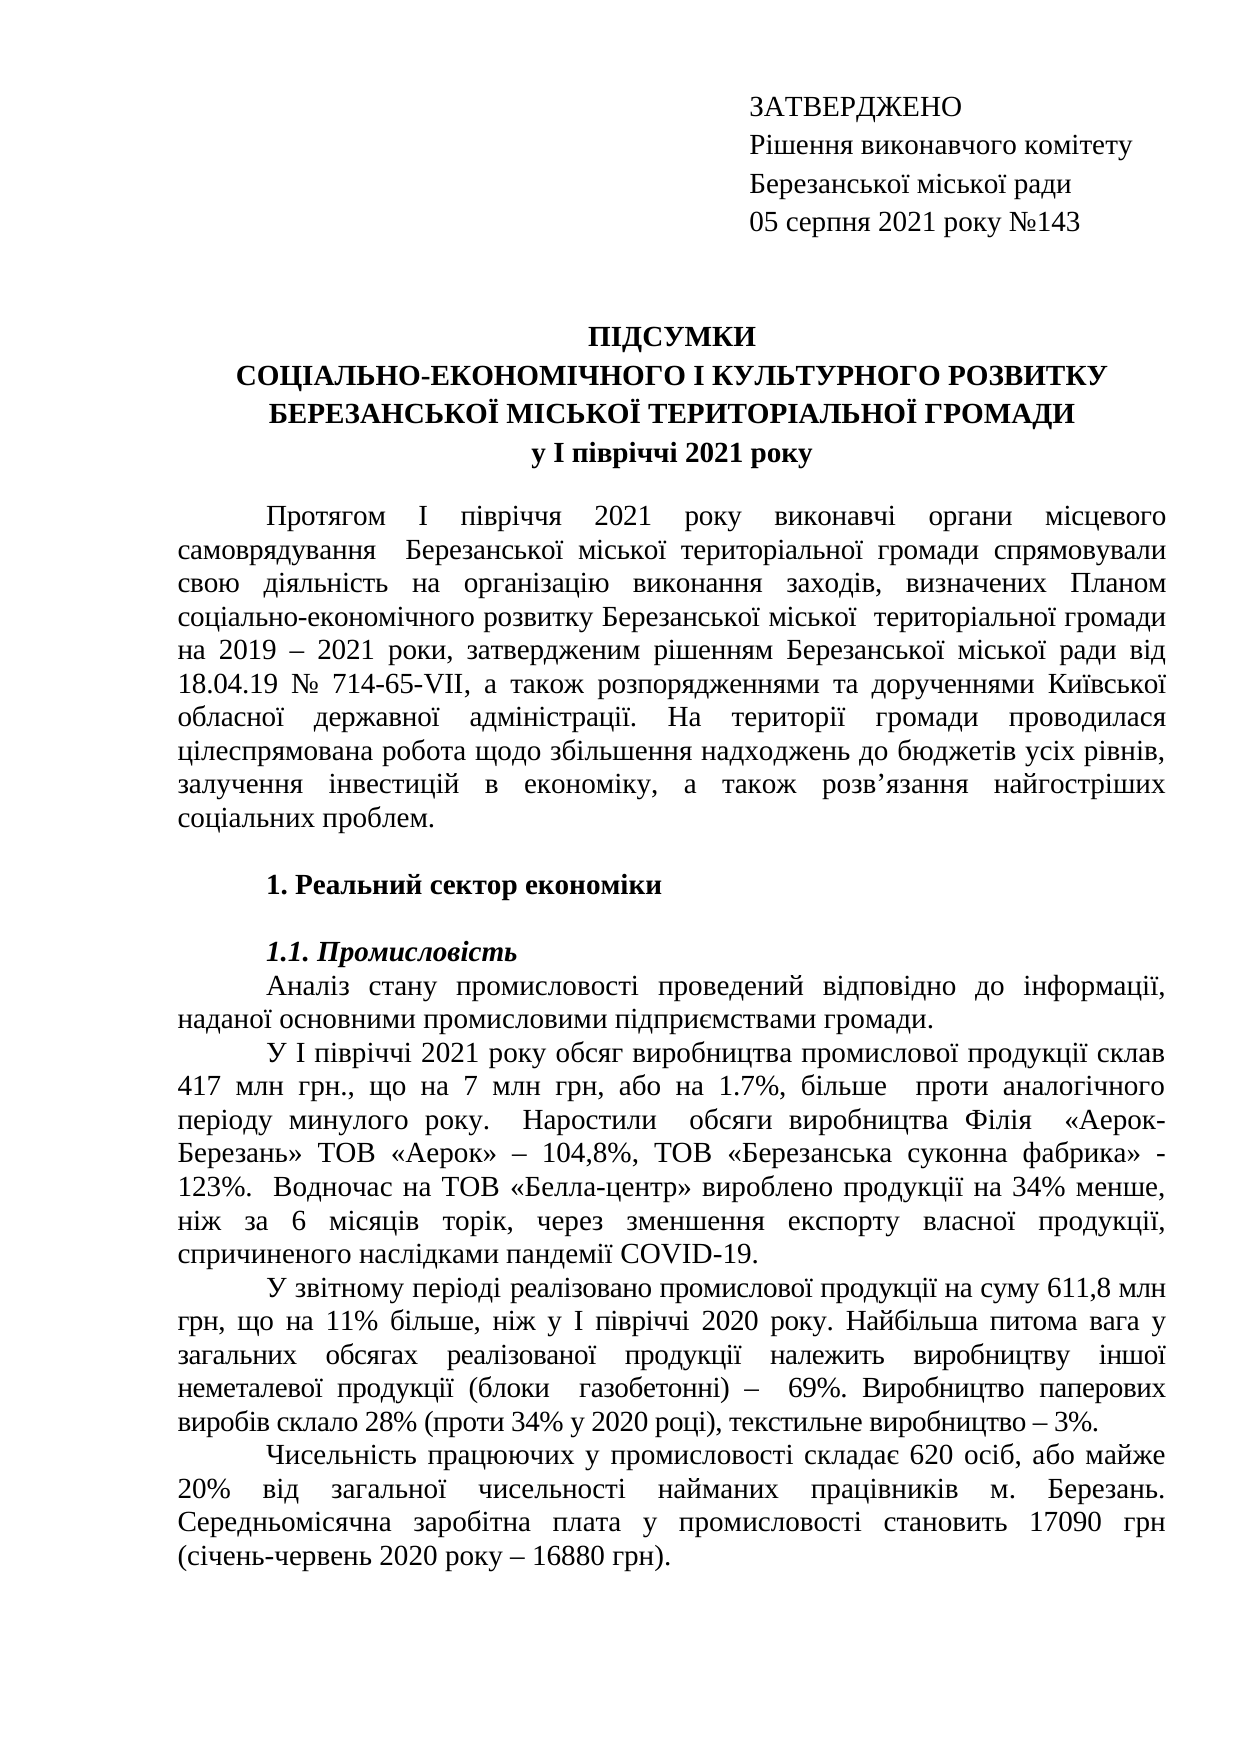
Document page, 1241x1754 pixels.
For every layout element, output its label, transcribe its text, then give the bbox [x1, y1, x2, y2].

text у І півріччі 2021 року [177, 435, 1167, 468]
text БЕРЕЗАНСЬКОЇ МІСЬКОЇ ТЕРИТОРІАЛЬНОЇ ГРОМАДИ [177, 396, 1167, 430]
text У І півріччі 2021 року обсяг виробництва промислової продукції склав 417 млн грн., що на 7 млн грн, або на 1.7%, більше проти аналогічного періоду минулого року. Наростили обсяги виробництва Філія «Аерок-Березань» ТОВ «Аерок» – 104,8%, ТОВ «Березанська суконна фабрика» - 123%. Водночас на ТОВ «Белла-центр» вироблено продукції на 34% менше, ніж за 6 місяців торік, через зменшення експорту власної продукції, спричиненого наслідками пандемії COVID-19. [177, 1035, 1167, 1270]
text Аналіз стану промисловості проведений відповідно до інформації, наданої основними промисловими підприємствами громади. [177, 968, 1167, 1035]
text У звітному періоді реалізовано промислової продукції на суму 611,8 млн грн, що на 11% більше, ніж у І півріччі 2020 року. Найбільша питома вага у загальних обсягах реалізованої продукції належить виробництву іншої неметалевої продукції (блоки газобетонні) – 69%. Виробництво паперових виробів склало 28% (проти 34% у 2020 році), текстильне виробництво – 3%. [177, 1270, 1167, 1437]
text Протягом І півріччя 2021 року виконавчі органи місцевого самоврядування Березанської міської територіальної громади спрямовували свою діяльність на організацію виконання заходів, визначених Планом соціально-економічного розвитку Березанської міської територіальної громади на 2019 – 2021 роки, затвердженим рішенням Березанської міської ради від 18.04.19 № 714-65-VII, а також розпорядженнями та дорученнями Київської обласної державної адміністрації. На території громади проводилася цілеспрямована робота щодо збільшення надходжень до бюджетів усіх рівнів, залучення інвестицій в економіку, а також розв’язання найгостріших соціальних проблем. [177, 498, 1167, 834]
text 1.1. Промисловість [177, 934, 1167, 968]
table_header ЗАТВЕРДЖЕНО Рішення виконавчого комітету Березанської міської ради 05 серпня 2021 року №143 [738, 89, 1166, 242]
text 1. Реальний сектор економіки [177, 867, 1167, 901]
text ПІДСУМКИ [177, 319, 1167, 353]
text СОЦІАЛЬНО-ЕКОНОМІЧНОГО І КУЛЬТУРНОГО РОЗВИТКУ [177, 358, 1167, 391]
text Чисельність працюючих у промисловості складає 620 осіб, або майже 20% від загальної чисельності найманих працівників м. Березань. Середньомісячна заробітна плата у промисловості становить 17090 грн (січень-червень 2020 року – 16880 грн). [177, 1437, 1167, 1572]
